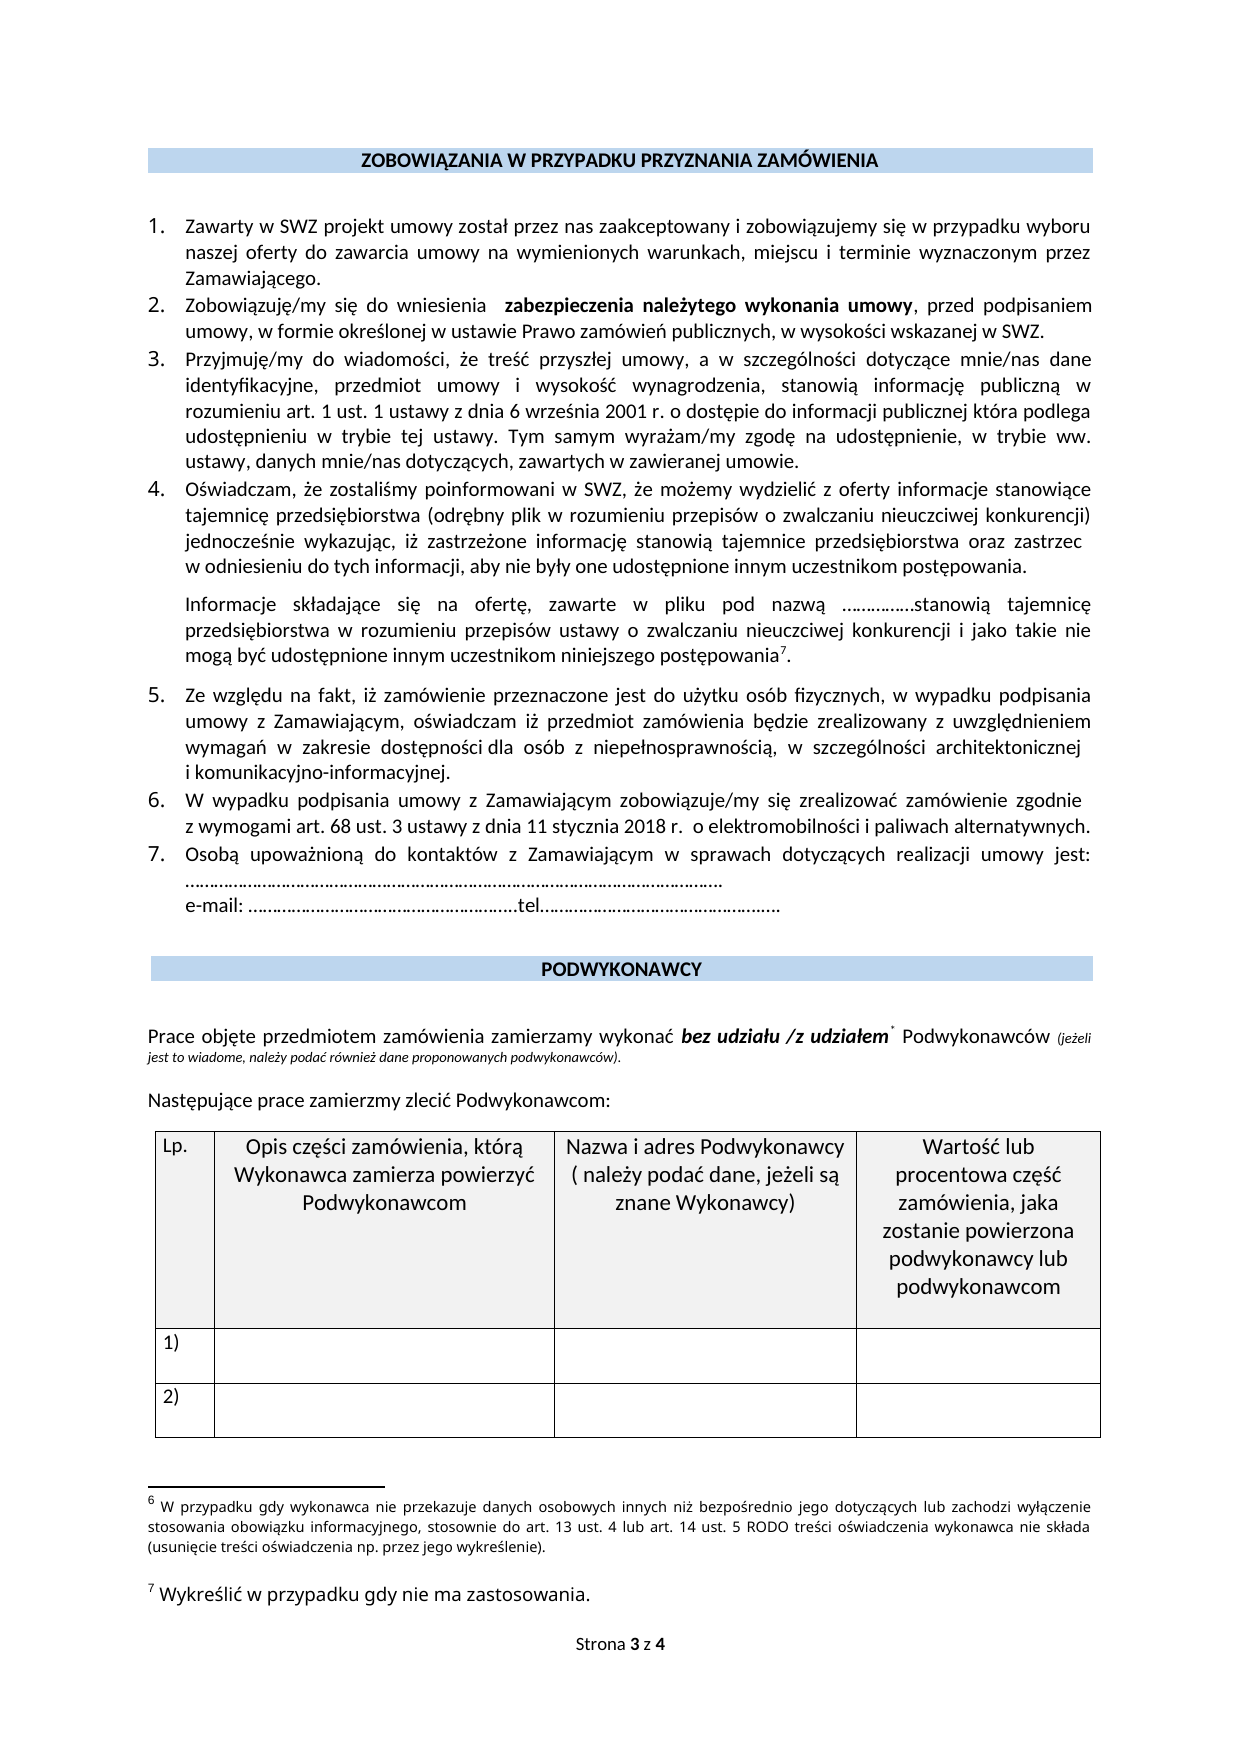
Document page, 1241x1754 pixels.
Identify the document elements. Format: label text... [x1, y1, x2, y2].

table_cell [857, 1384, 1100, 1437]
table_cell [215, 1329, 554, 1383]
table_header Opis części zamówienia, którą Wykonawca zamierza powierzyć Podwykonawcom [215, 1132, 554, 1328]
text PODWYKONAWCY [151, 956, 1093, 981]
list Osobą upoważnioną do kontaktów z Zamawiającym w sprawach dotyczących realizacji umowy jest: …………………………………………………………………………………………………. e-mail: ………………………………………………..tel……………………………………….…. [148, 839, 1093, 918]
text ZOBOWIĄZANIA W PRZYPADKU PRZYZNANIA ZAMÓWIENIA [148, 148, 1093, 173]
table_header Lp. [156, 1132, 214, 1328]
table_cell 2) [156, 1384, 214, 1437]
table_cell [555, 1384, 856, 1437]
list Ze względu na fakt, iż zamówienie przeznaczone jest do użytku osób fizycznych, w wypadku podpisania umowy z Zamawiającym, oświadczam iż przedmiot zamówienia będzie zrealizowany z uwzględnieniem wymagań w zakresie dostępności dla osób z niepełnosprawnością, w szczególności architektonicznej i komunikacyjno-informacyjnej. [148, 680, 1093, 785]
text Prace objęte przedmiotem zamówienia zamierzamy wykonać bez udziału /z udziałem* Podwykonawców (jeżeli jest to wiadome, należy podać również dane proponowanych podwykonawców). [148, 1023, 1093, 1066]
list W wypadku podpisania umowy z Zamawiającym zobowiązuje/my się zrealizować zamówienie zgodnie z wymogami art. 68 ust. 3 ustawy z dnia 11 stycznia 2018 r. o elektromobilności i paliwach alternatywnych. [148, 785, 1093, 839]
table_header Nazwa i adres Podwykonawcy ( należy podać dane, jeżeli są znane Wykonawcy) [555, 1132, 856, 1328]
table_header Wartość lub procentowa część zamówienia, jaka zostanie powierzona podwykonawcy lub podwykonawcom [857, 1132, 1100, 1328]
table_cell [215, 1384, 554, 1437]
list Zawarty w SWZ projekt umowy został przez nas zaakceptowany i zobowiązujemy się w przypadku wyboru naszej oferty do zawarcia umowy na wymienionych warunkach, miejscu i terminie wyznaczonym przez Zamawiającego. [148, 211, 1093, 290]
list Przyjmuję/my do wiadomości, że treść przyszłej umowy, a w szczególności dotyczące mnie/nas dane identyfikacyjne, przedmiot umowy i wysokość wynagrodzenia, stanowią informację publiczną w rozumieniu art. 1 ust. 1 ustawy z dnia 6 września 2001 r. o dostępie do informacji publicznej która podlega udostępnieniu w trybie tej ustawy. Tym samym wyrażam/my zgodę na udostępnienie, w trybie ww. ustawy, danych mnie/nas dotyczących, zawartych w zawieranej umowie. [148, 344, 1093, 474]
table_cell 1) [156, 1329, 214, 1383]
table_cell [857, 1329, 1100, 1383]
text Informacje składające się na ofertę, zawarte w pliku pod nazwą ……………stanowią tajemnicę przedsiębiorstwa w rozumieniu przepisów ustawy o zwalczaniu nieuczciwej konkurencji i jako takie nie mogą być udostępnione innym uczestnikom niniejszego postępowania. [185, 591, 1093, 668]
text Następujące prace zamierzmy zlecić Podwykonawcom: [148, 1088, 1093, 1113]
table_cell [555, 1329, 856, 1383]
list Oświadczam, że zostaliśmy poinformowani w SWZ, że możemy wydzielić z oferty informacje stanowiące tajemnicę przedsiębiorstwa (odrębny plik w rozumieniu przepisów o zwalczaniu nieuczciwej konkurencji) jednocześnie wykazując, iż zastrzeżone informację stanowią tajemnice przedsiębiorstwa oraz zastrzec w odniesieniu do tych informacji, aby nie były one udostępnione innym uczestnikom postępowania. [148, 474, 1093, 579]
list Zobowiązuję/my się do wniesienia zabezpieczenia należytego wykonania umowy, przed podpisaniem umowy, w formie określonej w ustawie Prawo zamówień publicznych, w wysokości wskazanej w SWZ. [148, 290, 1093, 344]
